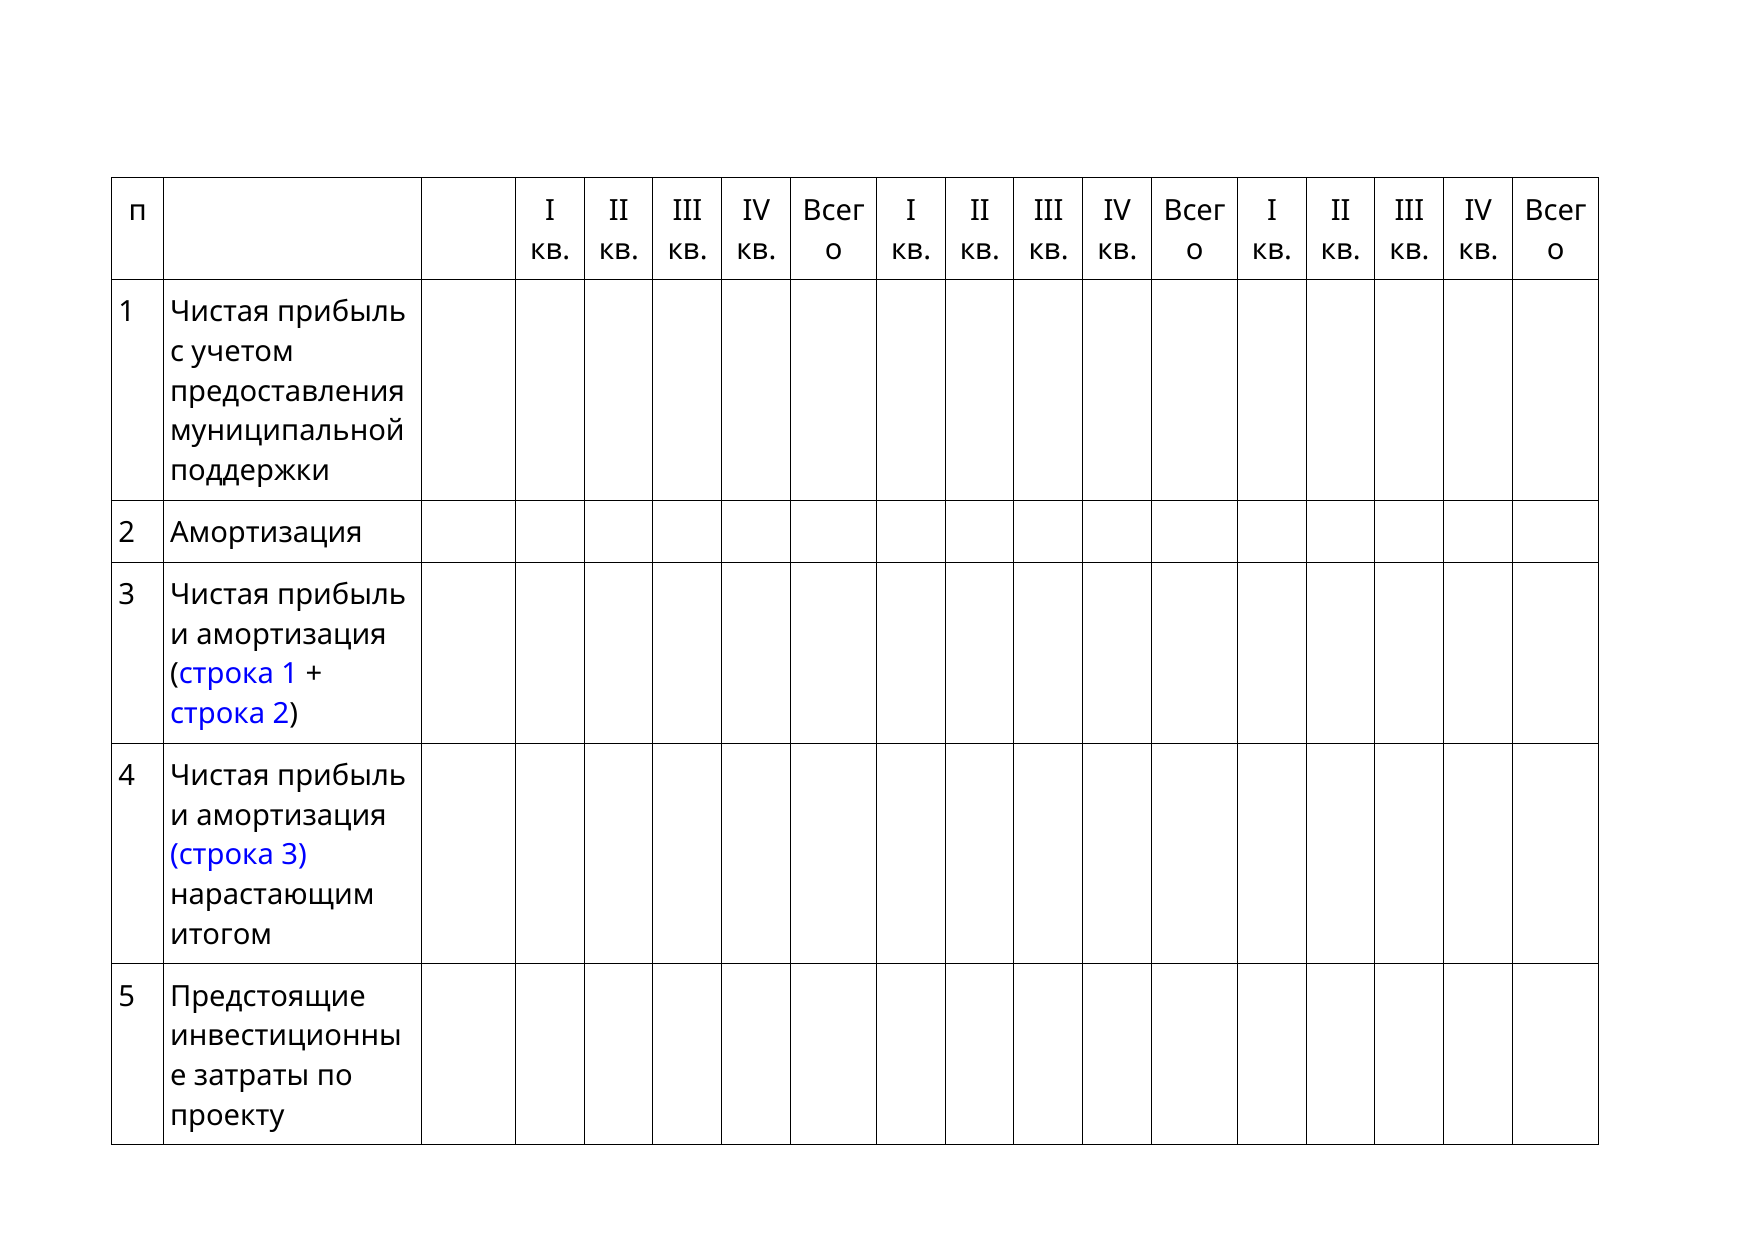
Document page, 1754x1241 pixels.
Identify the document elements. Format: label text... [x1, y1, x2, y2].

table_cell [1014, 744, 1082, 963]
table_cell [791, 563, 876, 743]
table_cell [1238, 744, 1306, 963]
table_cell Амортизация [164, 501, 421, 562]
table_cell [946, 280, 1013, 499]
table_cell [422, 964, 515, 1144]
table_cell II кв. [946, 178, 1013, 279]
table_cell [1083, 501, 1151, 562]
table_cell [653, 563, 721, 743]
table_cell II кв. [1307, 178, 1374, 279]
table_cell [585, 563, 652, 743]
table_cell [877, 964, 945, 1144]
table_cell [516, 744, 584, 963]
table_cell [722, 563, 790, 743]
table_cell [1307, 501, 1374, 562]
table_cell [1014, 501, 1082, 562]
table_cell [1152, 501, 1237, 562]
table_cell [1513, 744, 1598, 963]
table_cell [877, 563, 945, 743]
table_cell [1444, 964, 1512, 1144]
table_cell [1307, 280, 1374, 499]
table_cell [1238, 280, 1306, 499]
table_cell [1014, 563, 1082, 743]
table_cell [1375, 280, 1443, 499]
table_cell [877, 501, 945, 562]
table_cell Предстоящие инвестиционные затраты по проекту [164, 964, 421, 1144]
table_cell [1375, 501, 1443, 562]
table_cell IV кв. [722, 178, 790, 279]
table_cell [722, 744, 790, 963]
table_cell IV кв. [1444, 178, 1512, 279]
table_cell Чистая прибыль и амортизация (строка 3) нарастающим итогом [164, 744, 421, 963]
table_cell [422, 744, 515, 963]
table_cell [1444, 501, 1512, 562]
table_cell [1375, 563, 1443, 743]
table_cell [1238, 964, 1306, 1144]
table_cell [1083, 964, 1151, 1144]
table_cell [585, 744, 652, 963]
table_cell [791, 964, 876, 1144]
table_cell [516, 501, 584, 562]
table_cell [722, 964, 790, 1144]
table_cell [722, 501, 790, 562]
table_cell [1238, 501, 1306, 562]
table_cell [1444, 280, 1512, 499]
table_cell Всего [791, 178, 876, 279]
table_cell [585, 964, 652, 1144]
table_cell I кв. [877, 178, 945, 279]
table_cell Всего [1513, 178, 1598, 279]
table_cell I кв. [1238, 178, 1306, 279]
table_cell [653, 501, 721, 562]
table_cell [1083, 280, 1151, 499]
table_cell [946, 744, 1013, 963]
table_cell [1307, 563, 1374, 743]
table_cell [516, 964, 584, 1144]
table_cell I кв. [516, 178, 584, 279]
table_cell [1152, 964, 1237, 1144]
table_cell [1307, 964, 1374, 1144]
table_cell [1513, 964, 1598, 1144]
table_cell [791, 501, 876, 562]
table_cell [1014, 280, 1082, 499]
table_cell [1513, 501, 1598, 562]
table_cell [653, 964, 721, 1144]
table_cell [1083, 744, 1151, 963]
table_cell [653, 744, 721, 963]
table_cell [422, 501, 515, 562]
table_cell 2 [112, 501, 163, 562]
table_cell [1307, 744, 1374, 963]
table_cell [422, 563, 515, 743]
table_cell III кв. [653, 178, 721, 279]
table_cell [1152, 280, 1237, 499]
table_cell Чистая прибыль с учетом предоставления муниципальной поддержки [164, 280, 421, 499]
table_cell III кв. [1014, 178, 1082, 279]
table_cell [585, 280, 652, 499]
table_cell [877, 744, 945, 963]
table_cell [946, 563, 1013, 743]
table_cell [1444, 563, 1512, 743]
table_cell [1375, 744, 1443, 963]
table_cell 5 [112, 964, 163, 1144]
table_cell [1083, 563, 1151, 743]
table_cell [722, 280, 790, 499]
table_cell [516, 280, 584, 499]
table_cell [946, 501, 1013, 562]
table_cell [1238, 563, 1306, 743]
table_cell [516, 563, 584, 743]
table_cell [1375, 964, 1443, 1144]
table_cell [1513, 280, 1598, 499]
table_cell [653, 280, 721, 499]
table_cell [585, 501, 652, 562]
table_cell 1 [112, 280, 163, 499]
table_cell [1444, 744, 1512, 963]
table_cell 4 [112, 744, 163, 963]
table_cell [946, 964, 1013, 1144]
table_cell [877, 280, 945, 499]
table_cell [1014, 964, 1082, 1144]
table_cell [422, 280, 515, 499]
table_cell Всего [1152, 178, 1237, 279]
table_cell Чистая прибыль и амортизация (строка 1 + строка 2) [164, 563, 421, 743]
table_cell IV кв. [1083, 178, 1151, 279]
table_cell [1152, 744, 1237, 963]
table_cell II кв. [585, 178, 652, 279]
table_cell [1152, 563, 1237, 743]
table_cell [791, 744, 876, 963]
table_cell 3 [112, 563, 163, 743]
table_cell [791, 280, 876, 499]
table_cell [1513, 563, 1598, 743]
table_cell III кв. [1375, 178, 1443, 279]
